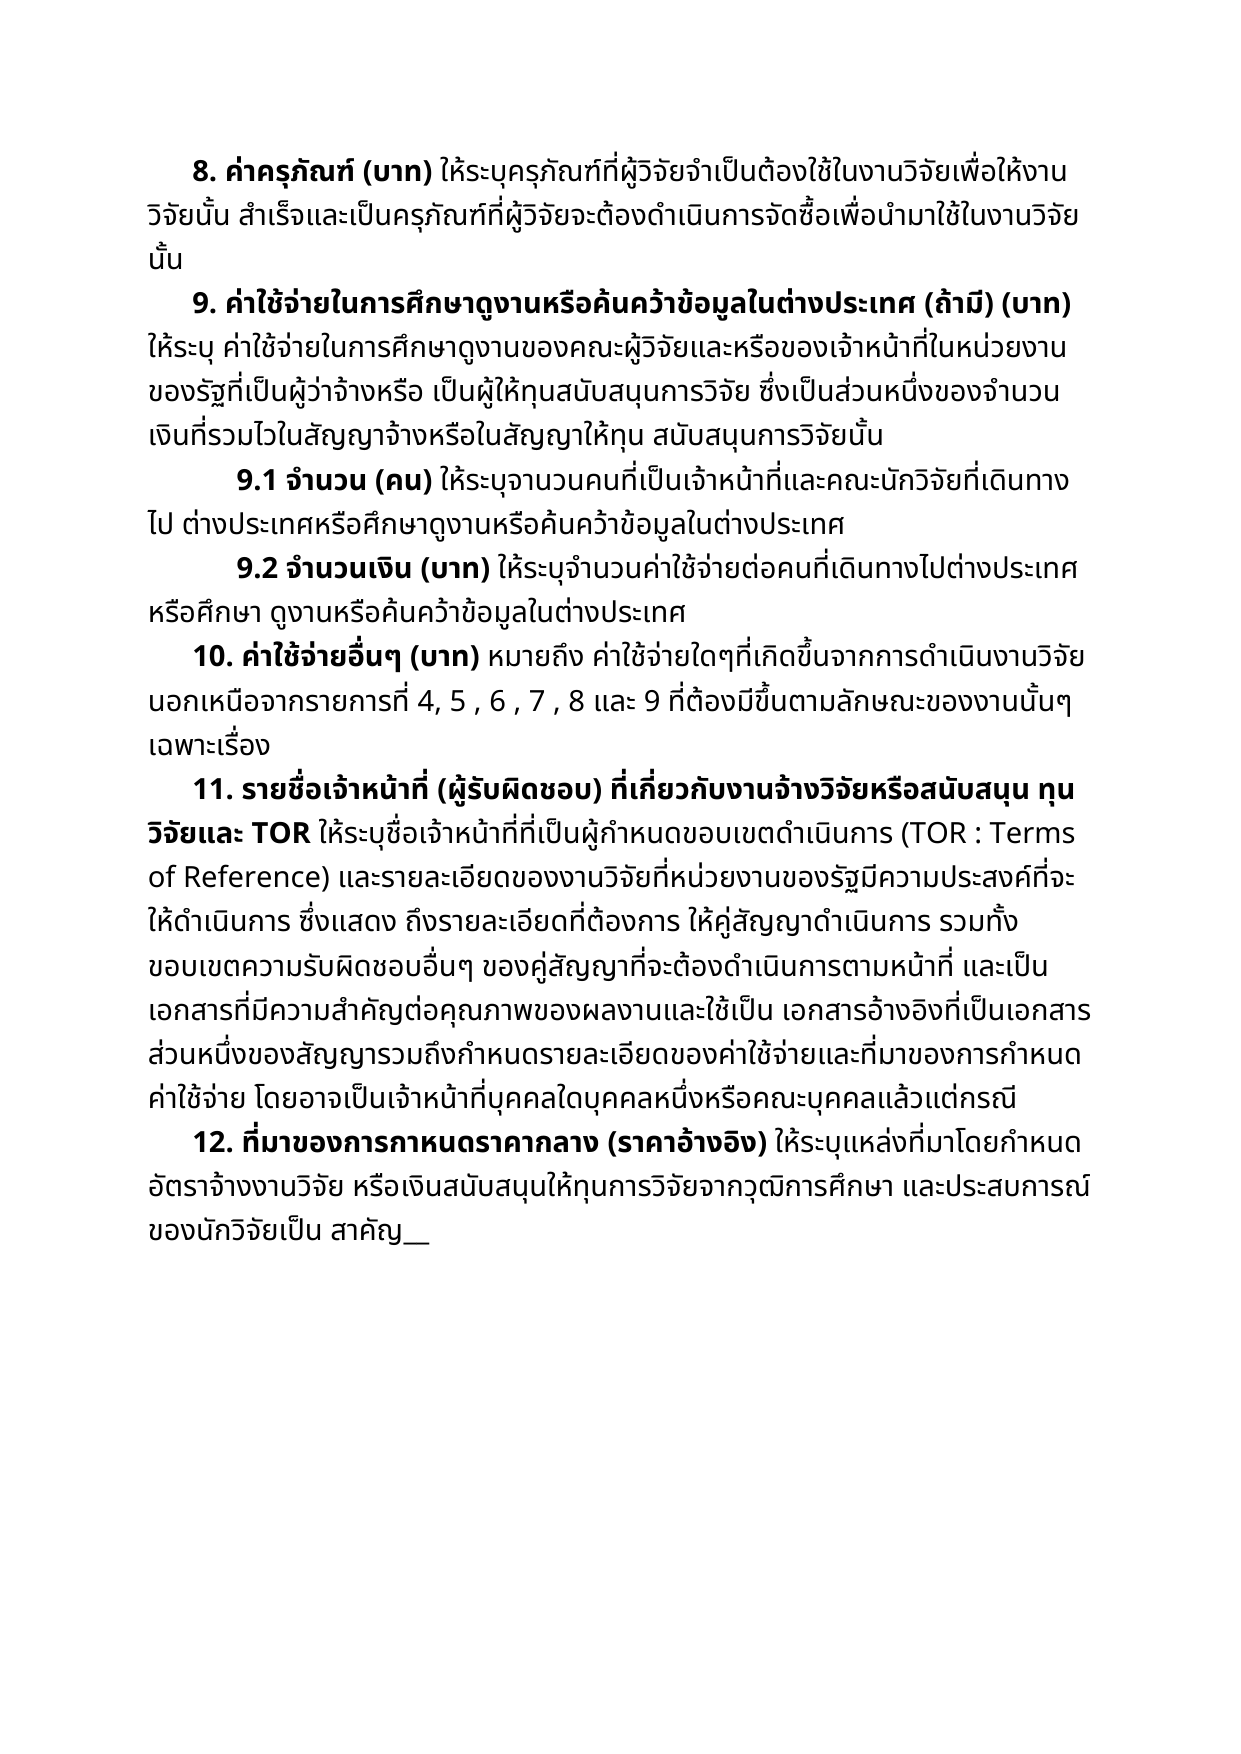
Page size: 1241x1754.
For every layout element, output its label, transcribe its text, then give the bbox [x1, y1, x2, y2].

text 9.2 จำนวนเงิน (บาท) ให้ระบุจำนวนค่าใช้จ่ายต่อคนที่เดินทางไปต่างประเทศหรือศึกษา ดูงานหรือค้นคว้าข้อมูลในต่างประเทศ [148, 547, 1093, 636]
text 11. รายชื่อเจ้าหน้าที่ (ผู้รับผิดชอบ) ที่เกี่ยวกับงานจ้างวิจัยหรือสนับสนุน ทุนวิจัยและ TOR ให้ระบุชื่อเจ้าหน้าที่ที่เป็นผู้กำหนดขอบเขตดำเนินการ (TOR : Terms of Reference) และรายละเอียดของงานวิจัยที่หน่วยงานของรัฐมีความประสงค์ที่จะให้ดำเนินการ ซึ่งแสดง ถึงรายละเอียดที่ต้องการ ให้คู่สัญญาดำเนินการ รวมทั้งขอบเขตความรับผิดชอบอื่นๆ ของคู่สัญญาที่จะต้องดำเนินการตามหน้าที่ และเป็นเอกสารที่มีความสำคัญต่อคุณภาพของผลงานและใช้เป็น เอกสารอ้างอิงที่เป็นเอกสารส่วนหนึ่งของสัญญารวมถึงกำหนดรายละเอียดของค่าใช้จ่ายและที่มาของการกำหนดค่าใช้จ่าย โดยอาจเป็นเจ้าหน้าที่บุคคลใดบุคคลหนึ่งหรือคณะบุคคลแล้วแต่กรณี [148, 768, 1093, 1121]
text 9. ค่าใช้จ่ายในการศึกษาดูงานหรือค้นคว้าข้อมูลในต่างประเทศ (ถ้ามี) (บาท) ให้ระบุ ค่าใช้จ่ายในการศึกษาดูงานของคณะผู้วิจัยและหรือของเจ้าหน้าที่ในหน่วยงานของรัฐที่เป็นผู้ว่าจ้างหรือ เป็นผู้ให้ทุนสนับสนุนการวิจัย ซึ่งเป็นส่วนหนึ่งของจำนวนเงินที่รวมไวในสัญญาจ้างหรือในสัญญาให้ทุน สนับสนุนการวิจัยนั้น [148, 282, 1093, 459]
text 8. ค่าครุภัณฑ์ (บาท) ให้ระบุครุภัณฑ์ที่ผู้วิจัยจำเป็นต้องใช้ในงานวิจัยเพื่อให้งานวิจัยนั้น สำเร็จและเป็นครุภัณฑ์ที่ผู้วิจัยจะต้องดำเนินการจัดซื้อเพื่อนำมาใช้ในงานวิจัยนั้น [148, 150, 1093, 282]
text 12. ที่มาของการกาหนดราคากลาง (ราคาอ้างอิง) ให้ระบุแหล่งที่มาโดยกำหนด อัตราจ้างงานวิจัย หรือเงินสนับสนุนให้ทุนการวิจัยจากวุฒิการศึกษา และประสบการณ์ของนักวิจัยเป็น สาคัญ__ [148, 1121, 1093, 1254]
text 9.1 จำนวน (คน) ให้ระบุจานวนคนที่เป็นเจ้าหน้าที่และคณะนักวิจัยที่เดินทางไป ต่างประเทศหรือศึกษาดูงานหรือค้นคว้าข้อมูลในต่างประเทศ [148, 459, 1093, 547]
text 10. ค่าใช้จ่ายอื่นๆ (บาท) หมายถึง ค่าใช้จ่ายใดๆที่เกิดขึ้นจากการดำเนินงานวิจัยนอกเหนือจากรายการที่ 4, 5 , 6 , 7 , 8 และ 9 ที่ต้องมีขึ้นตามลักษณะของงานนั้นๆ เฉพาะเรื่อง [148, 636, 1093, 768]
